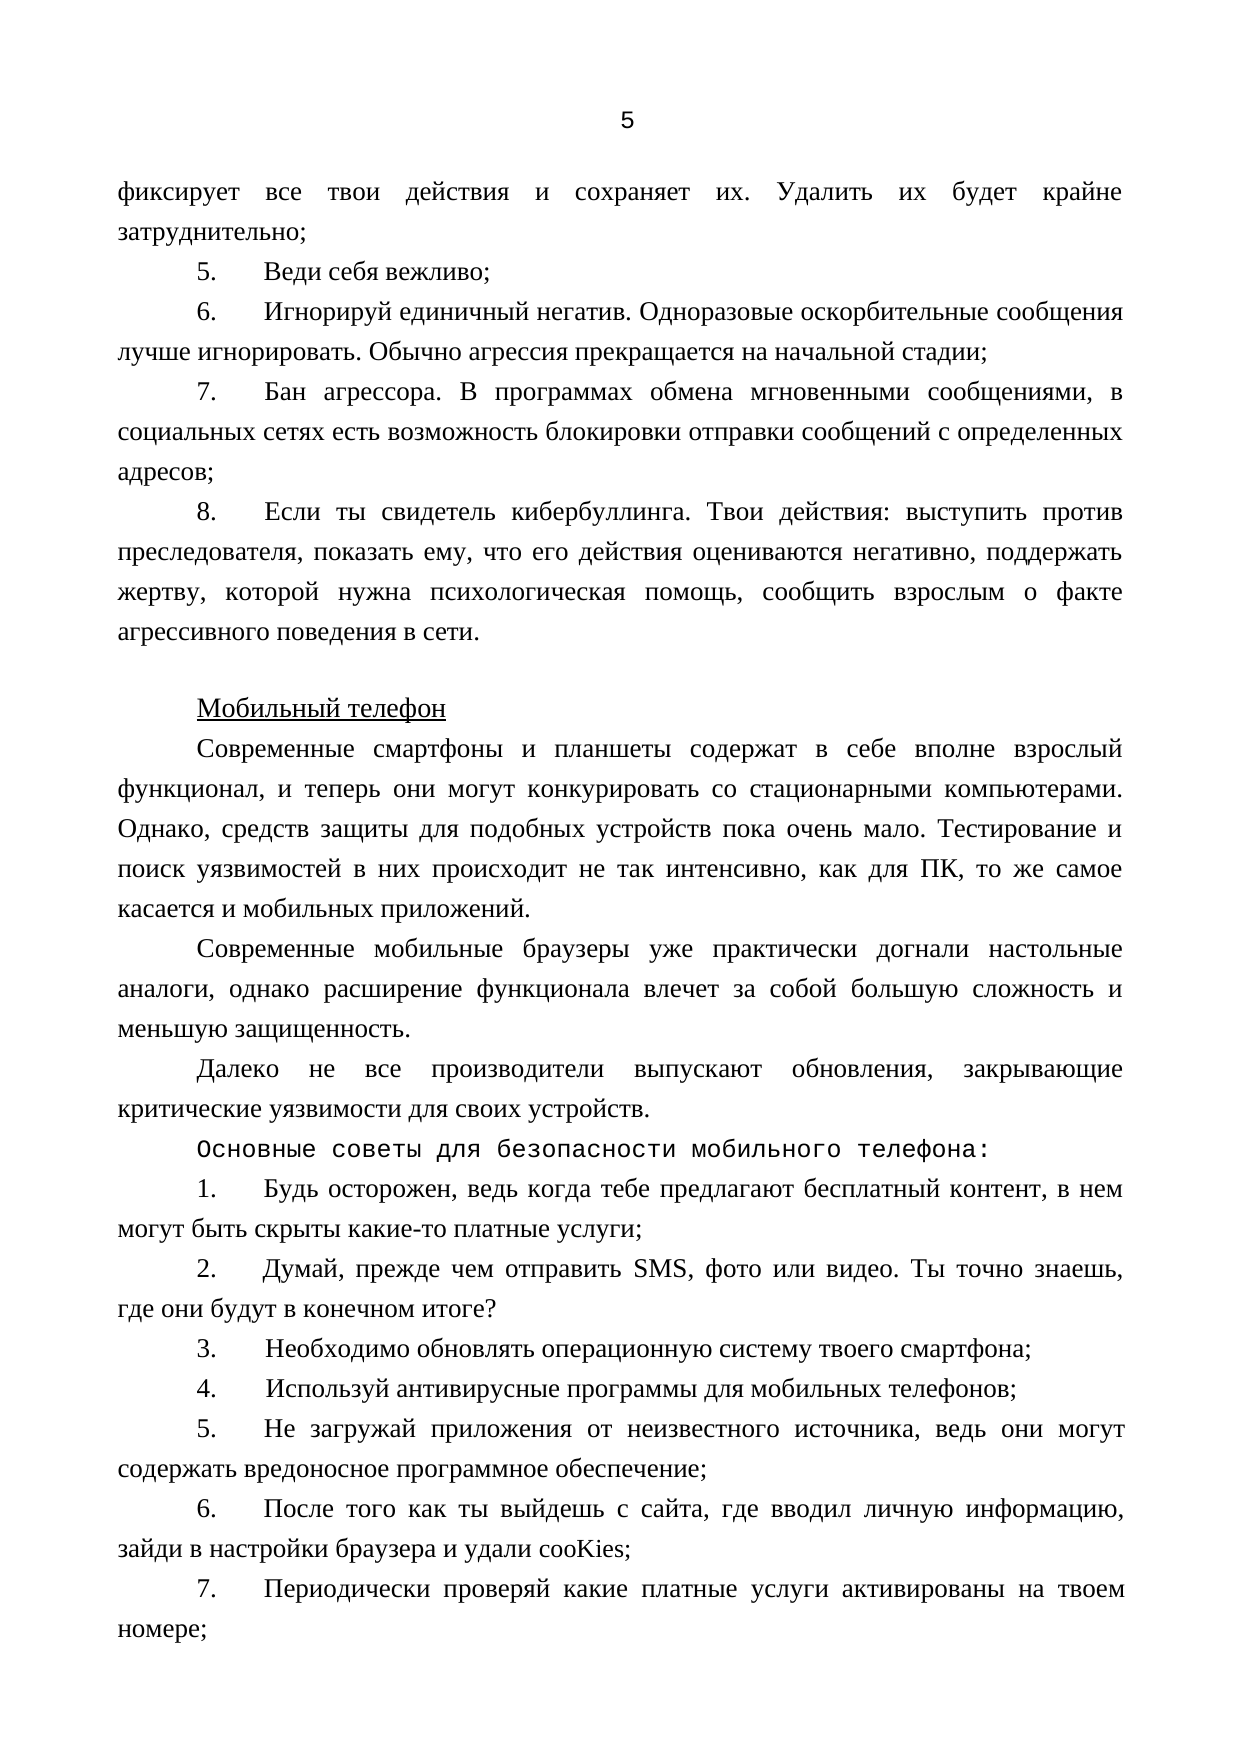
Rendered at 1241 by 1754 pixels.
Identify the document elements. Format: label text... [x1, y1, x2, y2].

text Основные советы для безопасности мобильного телефона: [117, 1125, 1130, 1165]
text Мобильный телефон [117, 685, 1130, 725]
text Далеко не все производители выпускают обновления, закрывающие критические уязвимости для своих устройств. [117, 1045, 1124, 1125]
list Будь осторожен, ведь когда тебе предлагают бесплатный контент, в нем могут быть скрыты какие-то платные услуги; [117, 1165, 1124, 1245]
list Периодически проверяй какие платные услуги активированы на твоем номере; [117, 1565, 1126, 1645]
list Веди себя вежливо; [117, 248, 1130, 288]
list Необходимо обновлять операционную систему твоего смартфона; [117, 1325, 1130, 1365]
list Бан агрессора. В программах обмена мгновенными сообщениями, в социальных сетях есть возможность блокировки отправки сообщений с определенных адресов; [117, 368, 1124, 488]
list Не загружай приложения от неизвестного источника, ведь они могут содержать вредоносное программное обеспечение; [117, 1405, 1126, 1485]
list Думай, прежде чем отправить SMS, фото или видео. Ты точно знаешь, где они будут в конечном итоге? [117, 1245, 1124, 1325]
list После того как ты выйдешь с сайта, где вводил личную информацию, зайди в настройки браузера и удали cooKies; [117, 1485, 1126, 1565]
list Игнорируй единичный негатив. Одноразовые оскорбительные сообщения лучше игнорировать. Обычно агрессия прекращается на начальной стадии; [117, 288, 1124, 368]
list Используй антивирусные программы для мобильных телефонов; [117, 1365, 1130, 1405]
text Современные смартфоны и планшеты содержат в себе вполне взрослый функционал, и теперь они могут конкурировать со стационарными компьютерами. Однако, средств защиты для подобных устройств пока очень мало. Тестирование и поиск уязвимостей в них происходит не так интенсивно, как для ПК, то же самое касается и мобильных приложений. [117, 725, 1124, 925]
list Если ты свидетель кибербуллинга. Твои действия: выступить против преследователя, показать ему, что его действия оцениваются негативно, поддержать жертву, которой нужна психологическая помощь, сообщить взрослым о факте агрессивного поведения в сети. [117, 488, 1124, 648]
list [117, 168, 1124, 248]
text Современные мобильные браузеры уже практически догнали настольные аналоги, однако расширение функционала влечет за собой большую сложность и меньшую защищенность. [117, 925, 1124, 1045]
